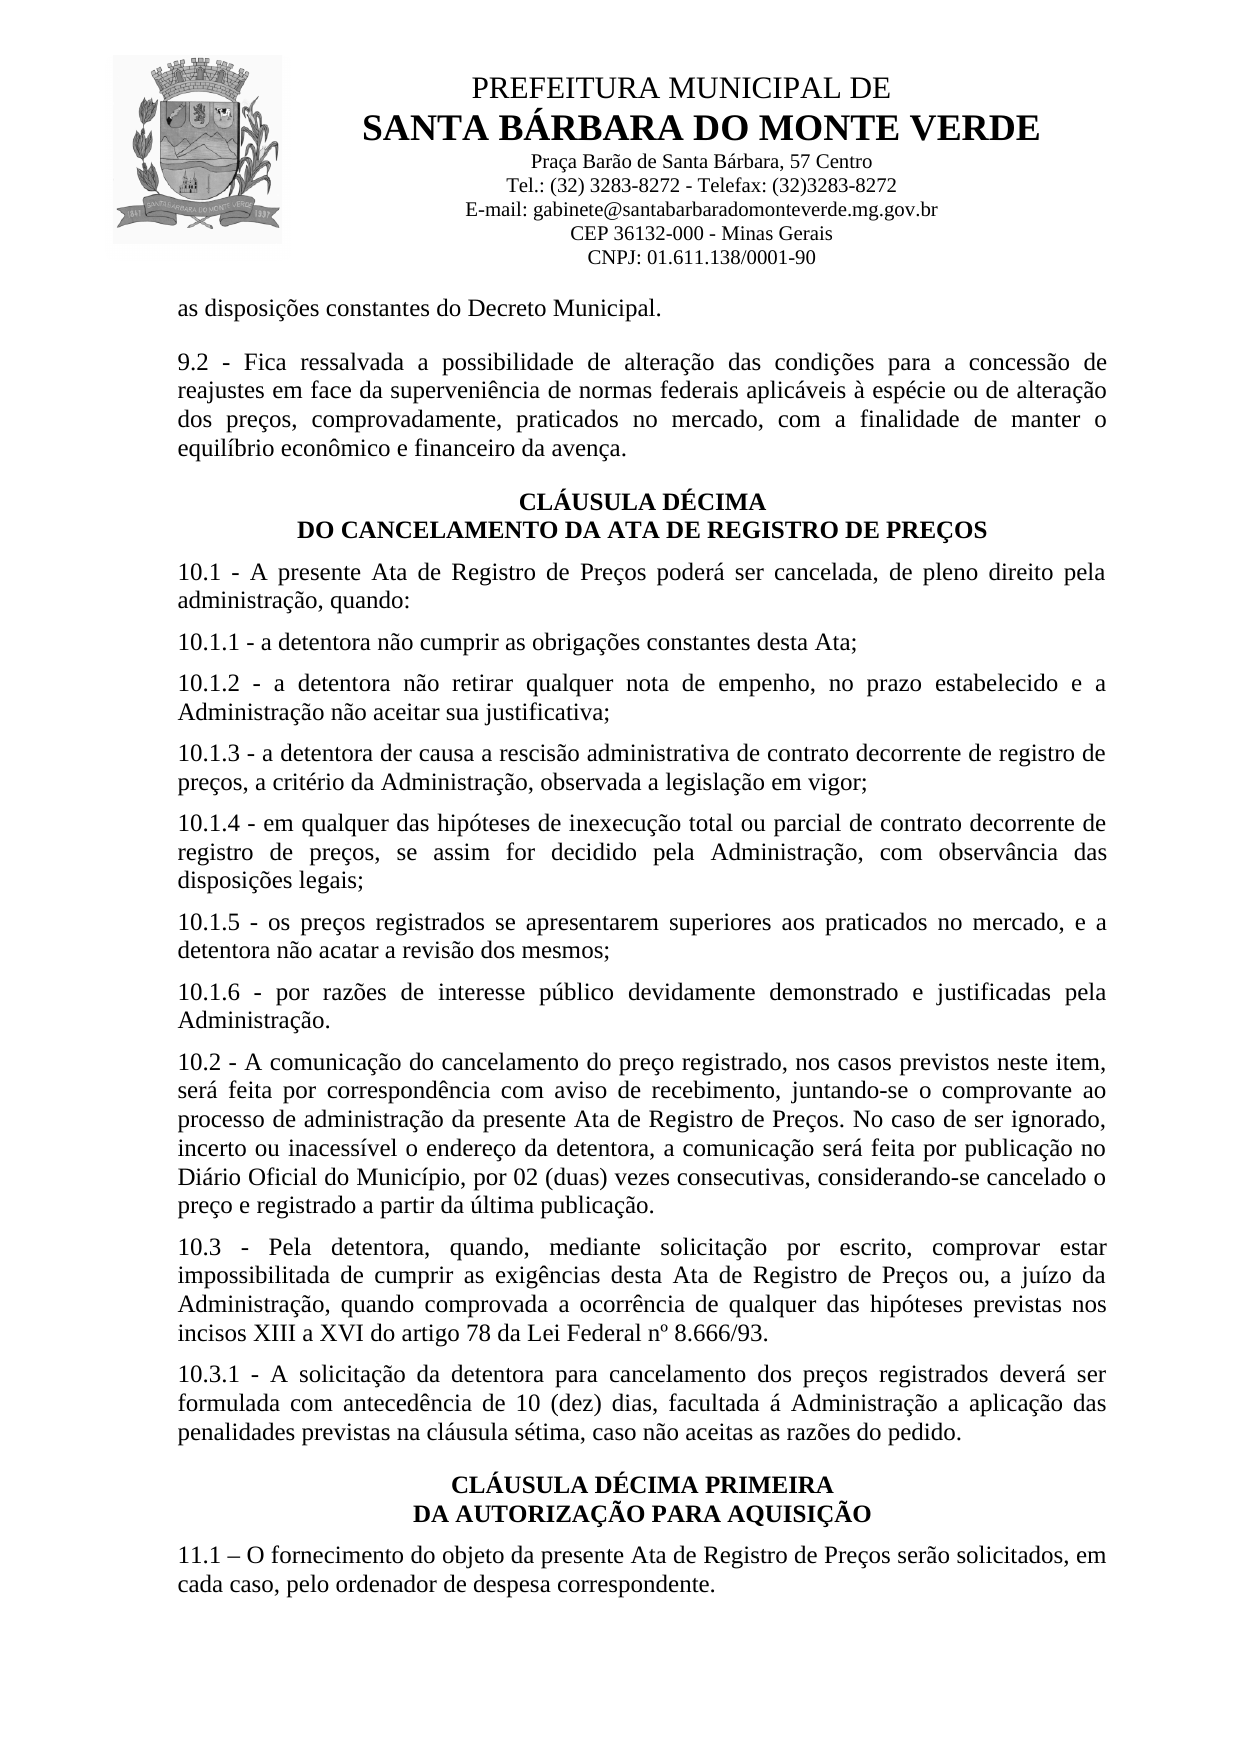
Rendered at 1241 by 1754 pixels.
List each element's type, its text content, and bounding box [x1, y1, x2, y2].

text 10.1.2 - a detentora não retirar qualquer nota de empenho, no prazo estabelecido e a Administração não aceitar sua justificativa; [177, 668, 1108, 726]
text 10.1.5 - os preços registrados se apresentarem superiores aos praticados no mercado, e a detentora não acatar a revisão dos mesmos; [177, 907, 1108, 964]
text 10.1.4 - em qualquer das hipóteses de inexecução total ou parcial de contrato decorrente de registro de preços, se assim for decidido pela Administração, com observância das disposições legais; [177, 808, 1108, 894]
text 10.1.3 - a detentora der causa a rescisão administrativa de contrato decorrente de registro de preços, a critério da Administração, observada a legislação em vigor; [177, 738, 1108, 796]
text 9.2 - Fica ressalvada a possibilidade de alteração das condições para a concessão de reajustes em face da superveniência de normas federais aplicáveis à espécie ou de alteração dos preços, comprovadamente, praticados no mercado, com a finalidade de manter o equilíbrio econômico e financeiro da avença. [177, 347, 1108, 462]
text 11.1 – O fornecimento do objeto da presente Ata de Registro de Preços serão solicitados, em cada caso, pelo ordenador de despesa correspondente. [177, 1541, 1108, 1598]
text 10.3 - Pela detentora, quando, mediante solicitação por escrito, comprovar estar impossibilitada de cumprir as exigências desta Ata de Registro de Preços ou, a juízo da Administração, quando comprovada a ocorrência de qualquer das hipóteses previstas nos incisos XIII a XVI do artigo 78 da Lei Federal nº 8.666/93. [177, 1232, 1108, 1347]
text 10.1 - A presente Ata de Registro de Preços poderá ser cancelada, de pleno direito pela administração, quando: [177, 557, 1108, 614]
text 10.1.1 - a detentora não cumprir as obrigações constantes desta Ata; [177, 627, 1108, 656]
text CLÁUSULA DÉCIMA PRIMEIRA [177, 1471, 1108, 1499]
text 10.1.6 - por razões de interesse público devidamente demonstrado e justificadas pela Administração. [177, 977, 1108, 1034]
text 10.3.1 - A solicitação da detentora para cancelamento dos preços registrados deverá ser formulada com antecedência de 10 (dez) dias, facultada á Administração a aplicação das penalidades previstas na cláusula sétima, caso não aceitas as razões do pedido. [177, 1359, 1108, 1446]
text CLÁUSULA DÉCIMA [177, 487, 1108, 516]
text 10.2 - A comunicação do cancelamento do preço registrado, nos casos previstos neste item, será feita por correspondência com aviso de recebimento, juntando-se o comprovante ao processo de administração da presente Ata de Registro de Preços. No caso de ser ignorado, incerto ou inacessível o endereço da detentora, a comunicação será feita por publicação no Diário Oficial do Município, por 02 (duas) vezes consecutivas, considerando-se cancelado o preço e registrado a partir da última publicação. [177, 1047, 1108, 1219]
text DO CANCELAMENTO DA ATA DE REGISTRO DE PREÇOS [177, 516, 1108, 544]
text DA AUTORIZAÇÃO PARA AQUISIÇÃO [177, 1499, 1108, 1528]
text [177, 293, 1108, 322]
